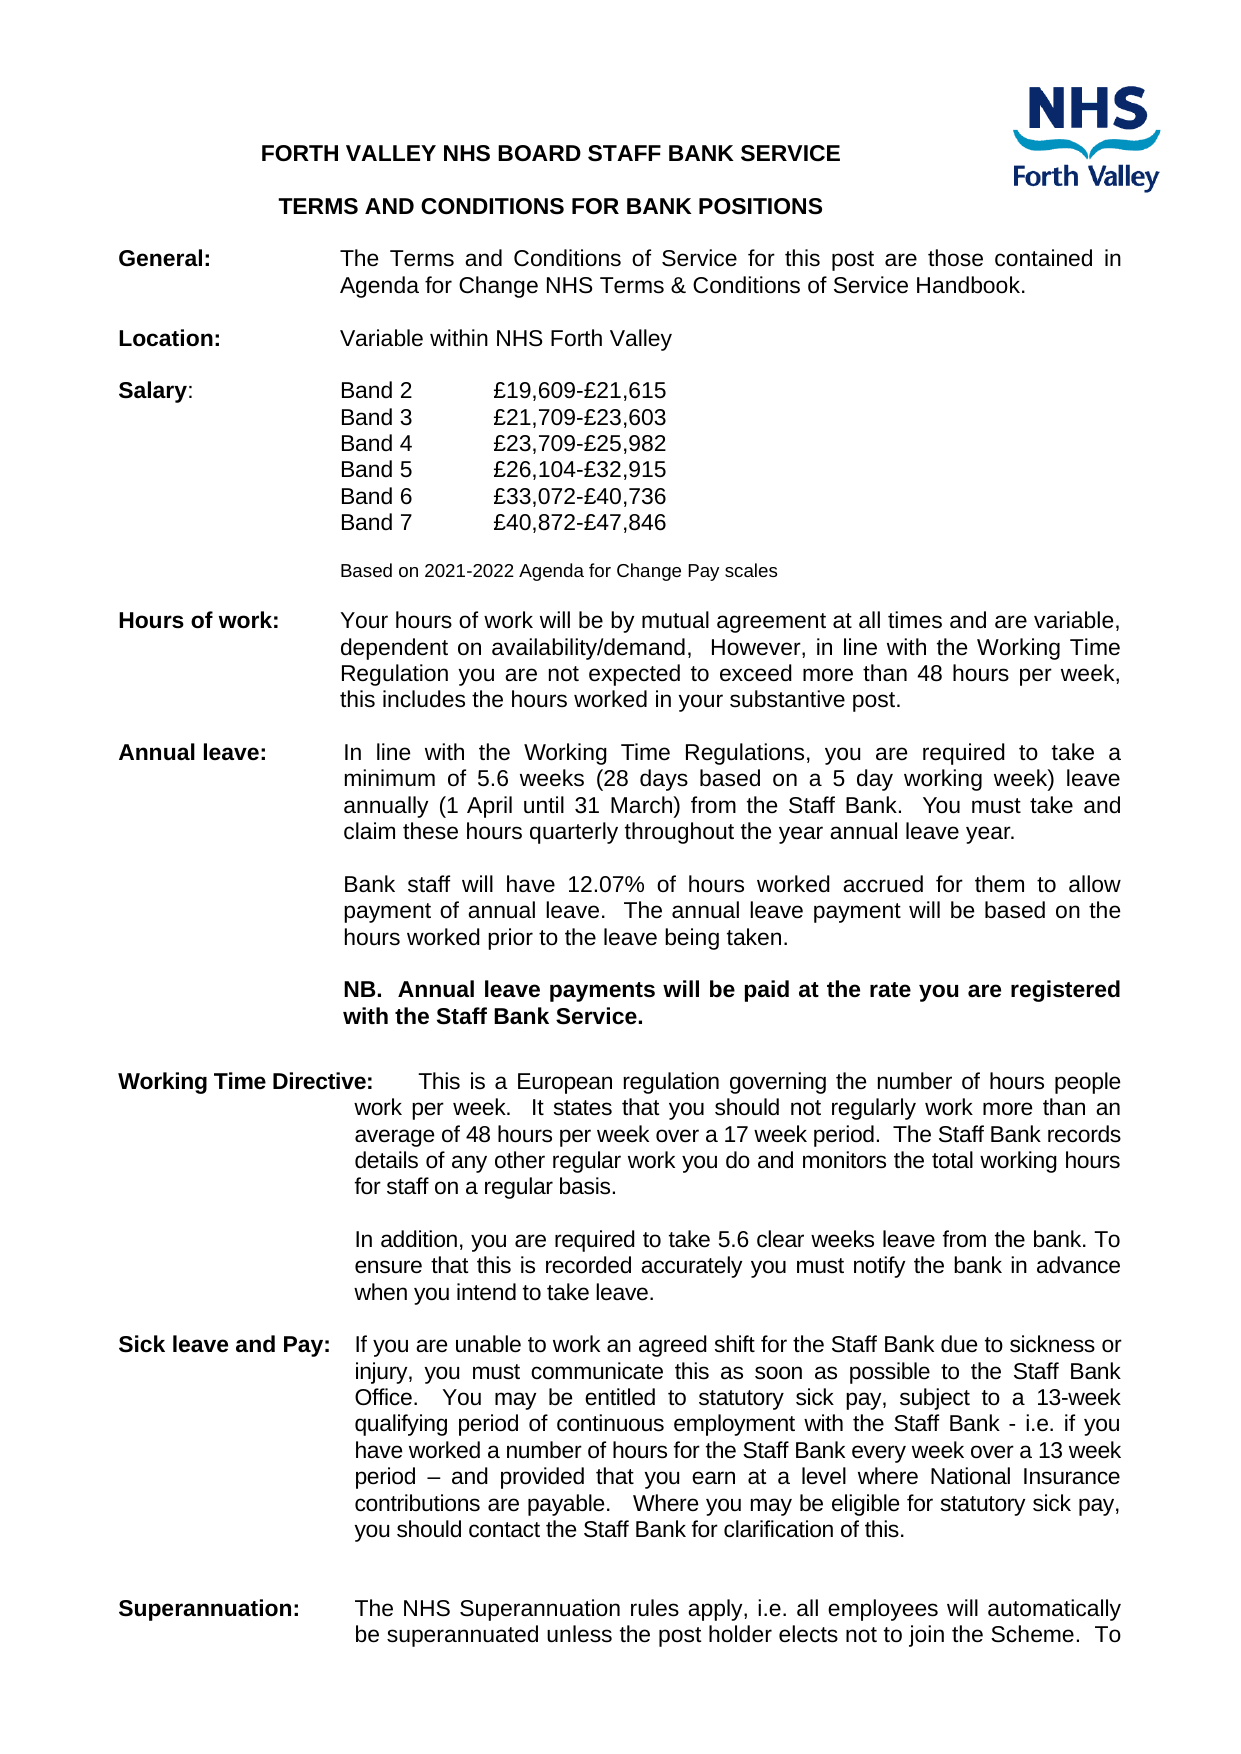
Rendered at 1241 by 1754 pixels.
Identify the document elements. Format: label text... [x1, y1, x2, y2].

text Band 7 £40,872-£47,846 [118, 509, 1122, 535]
list Terms and Conditions for Bank positions [118, 193, 1002, 219]
list Hours of work: Your hours of work will be by mutual agreement at all times and are variable, dependent on availability/demand, However, in line with the Working Time Regulation you are not expected to exceed more than 48 hours per week, this includes the hours worked in your substantive post. [118, 607, 1122, 713]
text Bank staff will have 12.07% of hours worked accrued for them to allow payment of annual leave. The annual leave payment will be based on the hours worked prior to the leave being taken. [343, 871, 1122, 950]
text Band 3 £21,709-£23,603 [118, 403, 1122, 430]
title Forth Valley NHS Board Staff Bank Service [118, 140, 1002, 166]
list General: The Terms and Conditions of Service for this post are those contained in Agenda for Change NHS Terms & Conditions of Service Handbook. [118, 245, 1122, 298]
text In addition, you are required to take 5.6 clear weeks leave from the bank. To ensure that this is recorded accurately you must notify the bank in advance when you intend to take leave. [354, 1226, 1122, 1305]
text Band 4 £23,709-£25,982 [118, 430, 1122, 456]
text NB. Annual leave payments will be paid at the rate you are registered with the Staff Bank Service. [343, 976, 1122, 1029]
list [118, 1595, 1122, 1648]
text Band 5 £26,104-£32,915 [118, 456, 1122, 483]
text Band 6 £33,072-£40,736 [118, 483, 1122, 509]
text Working Time Directive: This is a European regulation governing the number of hours people work per week. It states that you should not regularly work more than an average of 48 hours per week over a 17 week period. The Staff Bank records details of any other regular work you do and monitors the total working hours for staff on a regular basis. [118, 1068, 1122, 1199]
text Location: Variable within [118, 324, 1122, 351]
list Sick leave and Pay: If you are unable to work an agreed shift for the Staff Bank due to sickness or injury, you must communicate this as soon as possible to the Staff Bank Office. You may be entitled to statutory sick pay, subject to a 13-week qualifying period of continuous employment with the Staff Bank - i.e. if you have worked a number of hours for the Staff Bank every week over a 13 week period – and provided that you earn at a level where National Insurance contributions are payable. Where you may be eligible for statutory sick pay, you should contact the Staff Bank for clarification of this. [118, 1331, 1122, 1542]
text Salary: Band 2 £19,609-£21,615 [118, 377, 1122, 403]
text Annual leave: In line with the Working Time Regulations, you are required to take a minimum of 5.6 weeks (28 days based on a 5 day working week) leave annually (1 April until 31 March) from the Staff Bank. You must take and claim these hours quarterly throughout the year annual leave year. [118, 739, 1122, 844]
picture [1002, 75, 1171, 242]
text Based on 2021-2022 Agenda for Change Pay scales [340, 559, 1122, 581]
